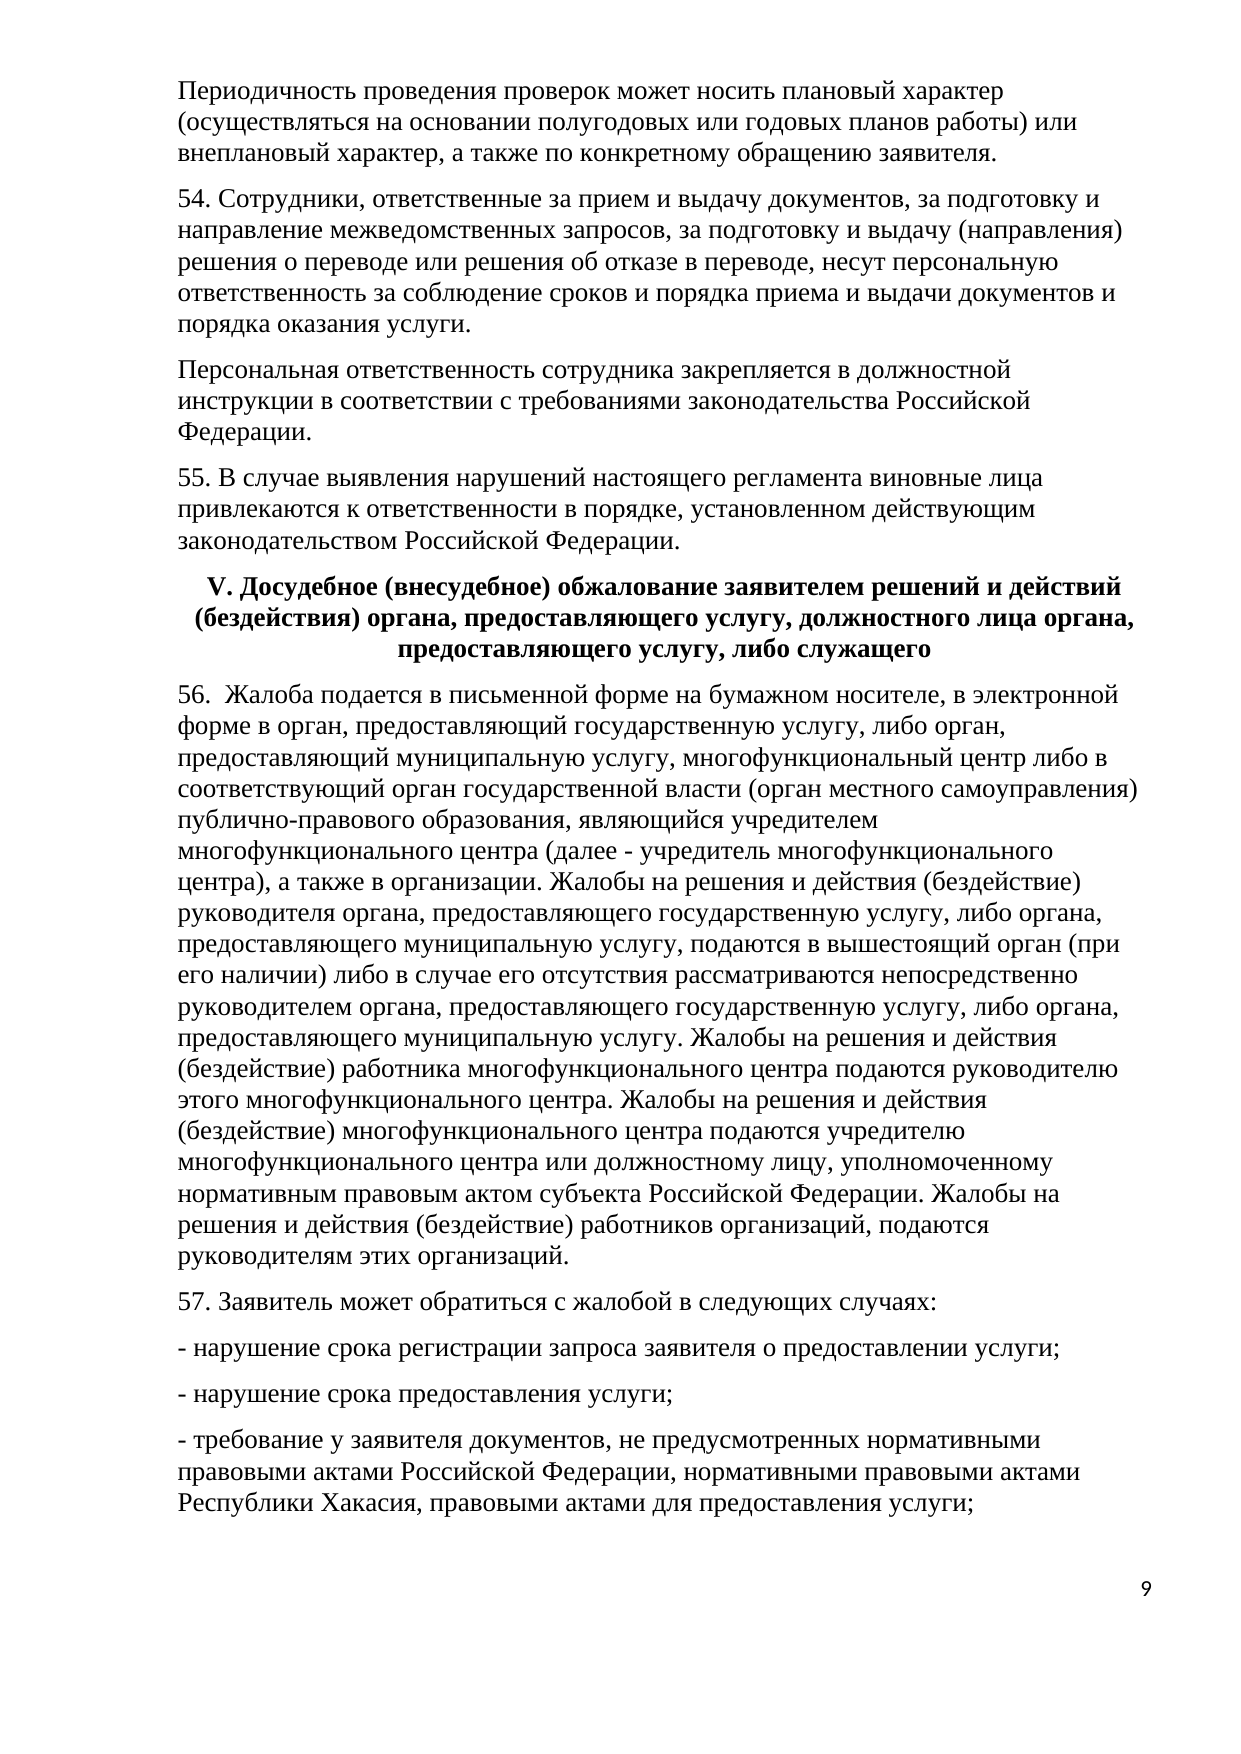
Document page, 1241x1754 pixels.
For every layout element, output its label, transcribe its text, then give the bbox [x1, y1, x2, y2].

text 55. В случае выявления нарушений настоящего регламента виновные лица привлекаются к ответственности в порядке, установленном действующим законодательством Российской Федерации. [177, 461, 1152, 555]
text Периодичность проведения проверок может носить плановый характер (осуществляться на основании полугодовых или годовых планов работы) или внеплановый характер, а также по конкретному обращению заявителя. [177, 74, 1152, 167]
text - нарушение срока регистрации запроса заявителя о предоставлении услуги; [177, 1331, 1152, 1362]
text 54. Сотрудники, ответственные за прием и выдачу документов, за подготовку и направление межведомственных запросов, за подготовку и выдачу (направления) решения о переводе или решения об отказе в переводе, несут персональную ответственность за соблюдение сроков и порядка приема и выдачи документов и порядка оказания услуги. [177, 182, 1152, 338]
text Персональная ответственность сотрудника закрепляется в должностной инструкции в соответствии с требованиями законодательства Российской Федерации. [177, 353, 1152, 446]
text 56. Жалоба подается в письменной форме на бумажном носителе, в электронной форме в орган, предоставляющий государственную услугу, либо орган, предоставляющий муниципальную услугу, многофункциональный центр либо в соответствующий орган государственной власти (орган местного самоуправления) публично-правового образования, являющийся учредителем многофункционального центра (далее - учредитель многофункционального центра), а также в организации. Жалобы на решения и действия (бездействие) руководителя органа, предоставляющего государственную услугу, либо органа, предоставляющего муниципальную услугу, подаются в вышестоящий орган (при его наличии) либо в случае его отсутствия рассматриваются непосредственно руководителем органа, предоставляющего государственную услугу, либо органа, предоставляющего муниципальную услугу. Жалобы на решения и действия (бездействие) работника многофункционального центра подаются руководителю этого многофункционального центра. Жалобы на решения и действия (бездействие) многофункционального центра подаются учредителю многофункционального центра или должностному лицу, уполномоченному нормативным правовым актом субъекта Российской Федерации. Жалобы на решения и действия (бездействие) работников организаций, подаются руководителям этих организаций. [177, 678, 1152, 1270]
text 57. Заявитель может обратиться с жалобой в следующих случаях: [177, 1285, 1152, 1316]
text V. Досудебное (внесудебное) обжалование заявителем решений и действий (бездействия) органа, предоставляющего услугу, должностного лица органа, предоставляющего услугу, либо служащего [177, 570, 1152, 663]
text - нарушение срока предоставления услуги; [177, 1377, 1152, 1408]
text - требование у заявителя документов, не предусмотренных нормативными правовыми актами Российской Федерации, нормативными правовыми актами Республики Хакасия, правовыми актами для предоставления услуги; [177, 1423, 1152, 1517]
